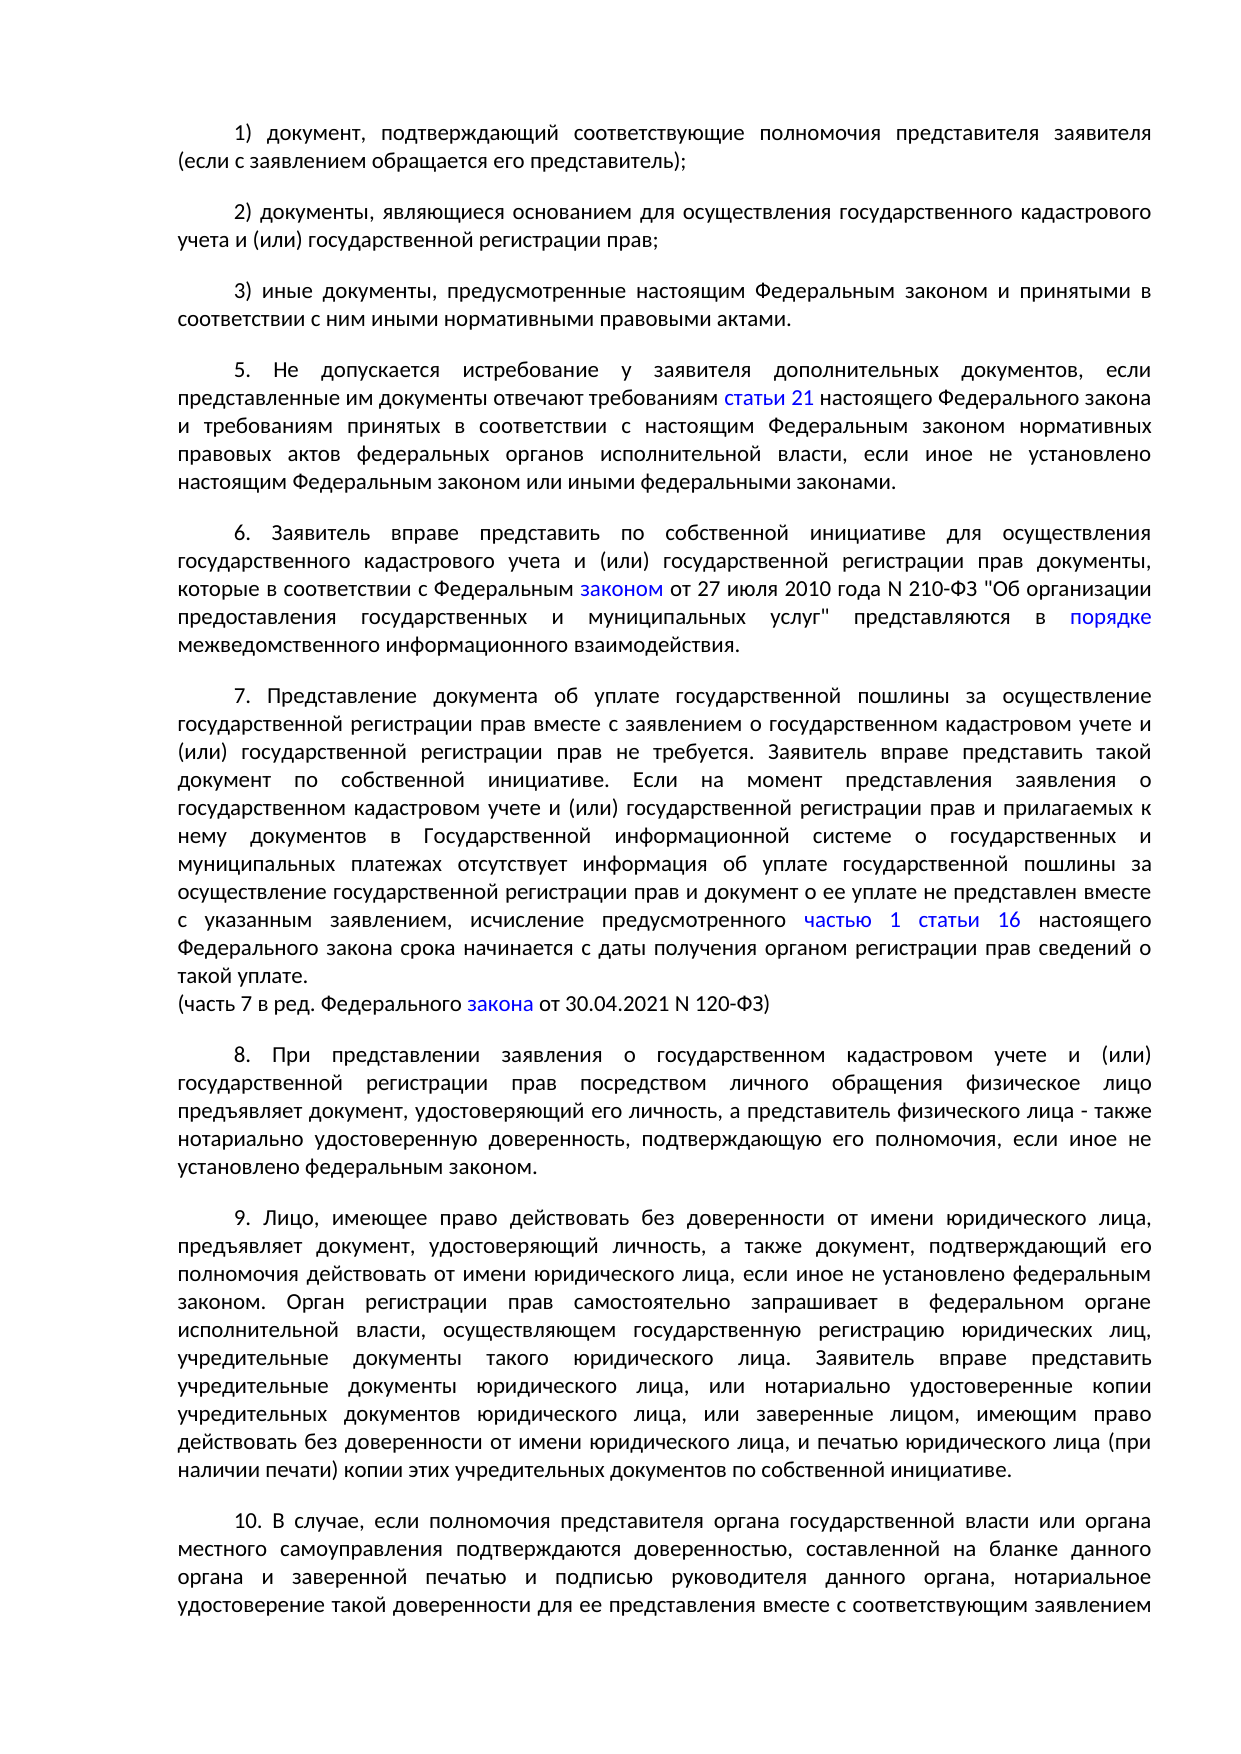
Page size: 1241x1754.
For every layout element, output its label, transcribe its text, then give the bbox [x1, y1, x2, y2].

text 2) документы, являющиеся основанием для осуществления государственного кадастрового учета и (или) государственной регистрации прав; [177, 197, 1152, 253]
text 8. При представлении заявления о государственном кадастровом учете и (или) государственной регистрации прав посредством личного обращения физическое лицо предъявляет документ, удостоверяющий его личность, а представитель физического лица - также нотариально удостоверенную доверенность, подтверждающую его полномочия, если иное не установлено федеральным законом. [177, 1040, 1152, 1180]
text 3) иные документы, предусмотренные настоящим Федеральным законом и принятыми в соответствии с ним иными нормативными правовыми актами. [177, 276, 1152, 332]
text 6. Заявитель вправе представить по собственной инициативе для осуществления государственного кадастрового учета и (или) государственной регистрации прав документы, которые в соответствии с Федеральным законом от 27 июля 2010 года N 210-ФЗ "Об организации предоставления государственных и муниципальных услуг" представляются в порядке межведомственного информационного взаимодействия. [177, 518, 1152, 658]
text 5. Не допускается истребование у заявителя дополнительных документов, если представленные им документы отвечают требованиям статьи 21 настоящего Федерального закона и требованиям принятых в соответствии с настоящим Федеральным законом нормативных правовых актов федеральных органов исполнительной власти, если иное не установлено настоящим Федеральным законом или иными федеральными законами. [177, 355, 1152, 495]
text 9. Лицо, имеющее право действовать без доверенности от имени юридического лица, предъявляет документ, удостоверяющий личность, а также документ, подтверждающий его полномочия действовать от имени юридического лица, если иное не установлено федеральным законом. Орган регистрации прав самостоятельно запрашивает в федеральном органе исполнительной власти, осуществляющем государственную регистрацию юридических лиц, учредительные документы такого юридического лица. Заявитель вправе представить учредительные документы юридического лица, или нотариально удостоверенные копии учредительных документов юридического лица, или заверенные лицом, имеющим право действовать без доверенности от имени юридического лица, и печатью юридического лица (при наличии печати) копии этих учредительных документов по собственной инициативе. [177, 1203, 1152, 1483]
text 1) документ, подтверждающий соответствующие полномочия представителя заявителя (если с заявлением обращается его представитель); [177, 118, 1152, 174]
text 7. Представление документа об уплате государственной пошлины за осуществление государственной регистрации прав вместе с заявлением о государственном кадастровом учете и (или) государственной регистрации прав не требуется. Заявитель вправе представить такой документ по собственной инициативе. Если на момент представления заявления о государственном кадастровом учете и (или) государственной регистрации прав и прилагаемых к нему документов в Государственной информационной системе о государственных и муниципальных платежах отсутствует информация об уплате государственной пошлины за осуществление государственной регистрации прав и документ о ее уплате не представлен вместе с указанным заявлением, исчисление предусмотренного частью 1 статьи 16 настоящего Федерального закона срока начинается с даты получения органом регистрации прав сведений о такой уплате. [177, 681, 1152, 989]
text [177, 1506, 1152, 1618]
text (часть 7 в ред. Федерального закона от 30.04.2021 N 120-ФЗ) [177, 989, 1152, 1017]
